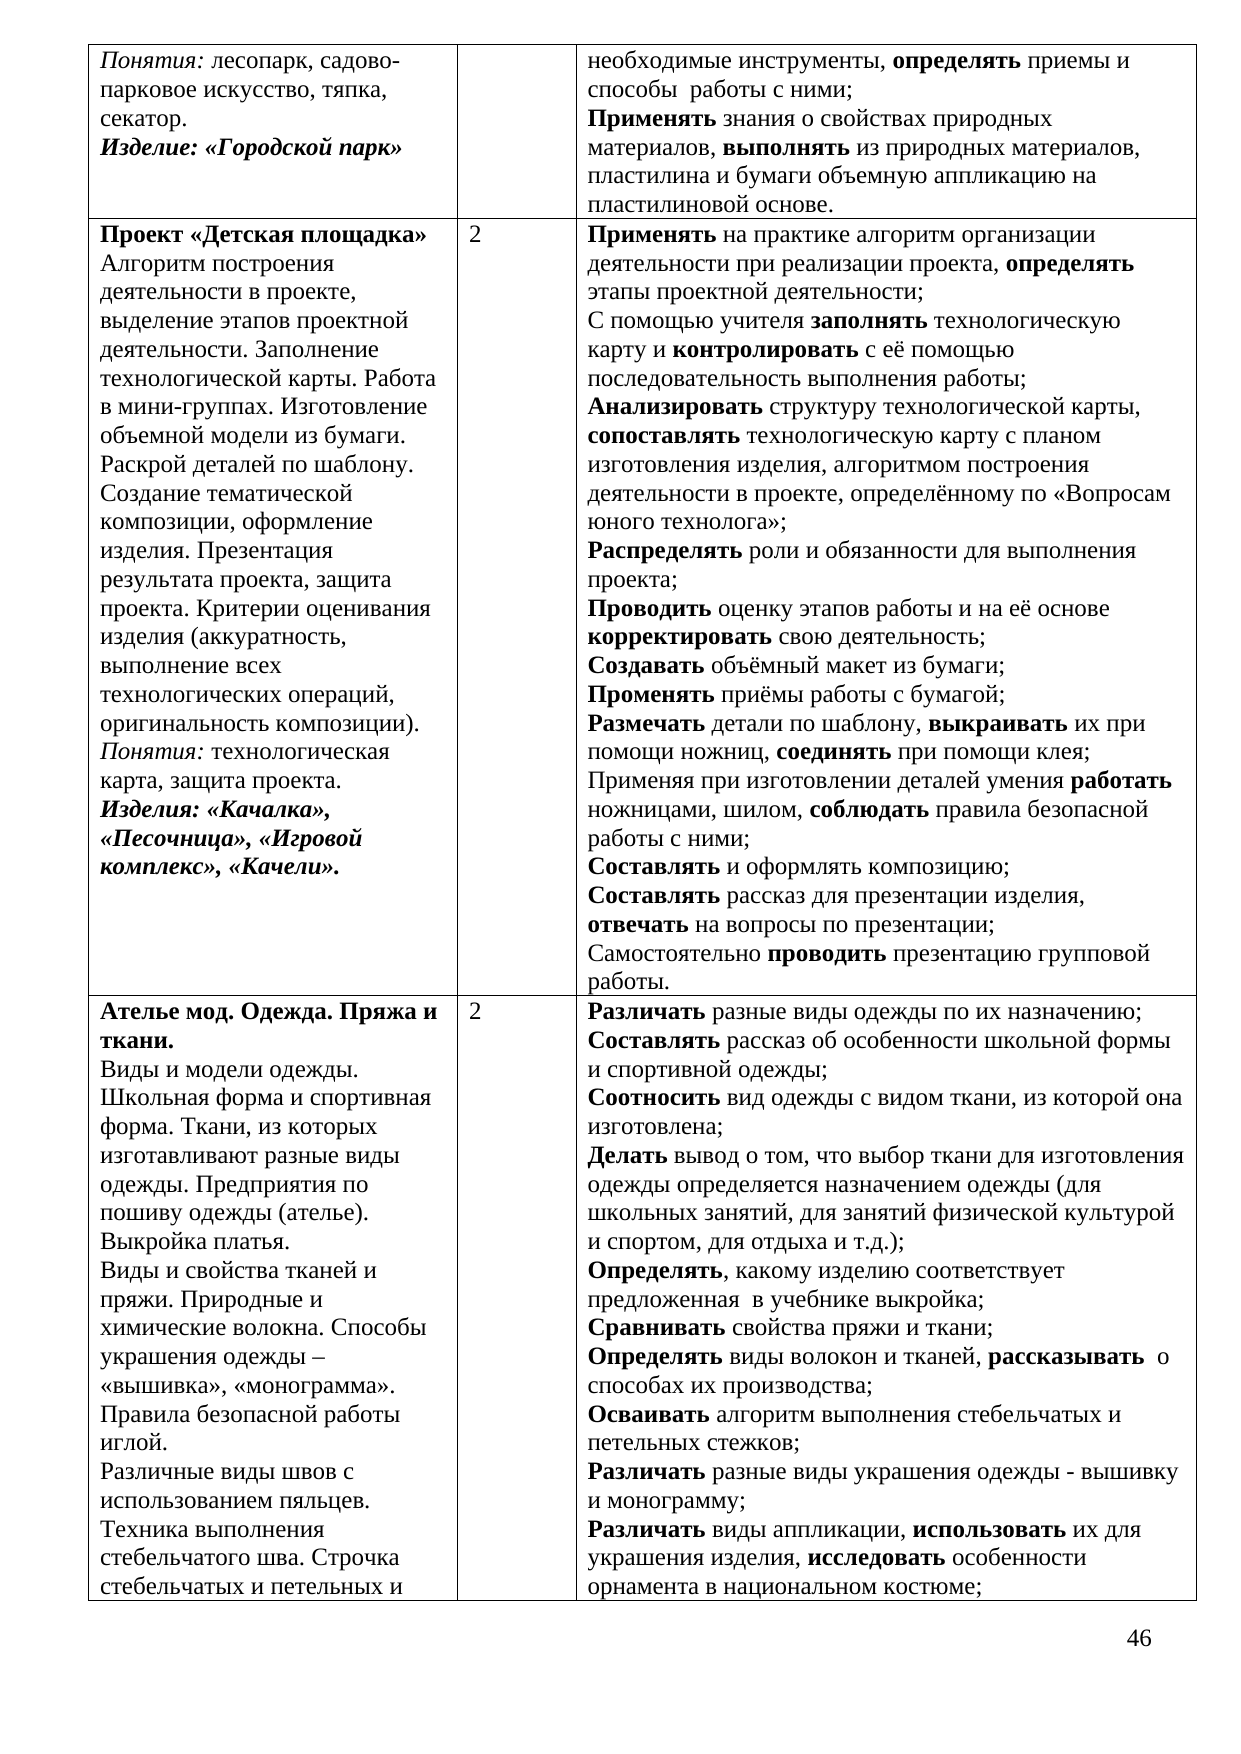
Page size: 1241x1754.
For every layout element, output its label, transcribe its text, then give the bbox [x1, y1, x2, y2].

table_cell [89, 996, 457, 1600]
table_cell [577, 45, 1196, 218]
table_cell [577, 996, 1196, 1600]
table_cell 1 [458, 45, 576, 218]
table_cell 2 [458, 996, 576, 1600]
table_cell Проект «Детская площадка» Алгоритм построения деятельности в проекте, выделение этапов проектной деятельности. Заполнение технологической карты. Работа в мини-группах. Изготовление объемной модели из бумаги. Раскрой деталей по шаблону. Создание тематической композиции, оформление изделия. Презентация результата проекта, защита проекта. Критерии оценивания изделия (аккуратность, выполнение всех технологических операций, оригинальность композиции). Понятия: технологическая карта, защита проекта. Изделия: «Качалка», «Песочница», «Игровой комплекс», «Качели». [89, 219, 457, 995]
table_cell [89, 45, 457, 218]
table_cell 2 [458, 219, 576, 995]
table_cell Применять на практике алгоритм организации деятельности при реализации проекта, определять этапы проектной деятельности; С помощью учителя заполнять технологическую карту и контролировать с её помощью последовательность выполнения работы; Анализировать структуру технологической карты, сопоставлять технологическую карту с планом изготовления изделия, алгоритмом построения деятельности в проекте, определённому по «Вопросам юного технолога»; Распределять роли и обязанности для выполнения проекта; Проводить оценку этапов работы и на её основе корректировать свою деятельность; Создавать объёмный макет из бумаги; Променять приёмы работы с бумагой; Размечать детали по шаблону, выкраивать их при помощи ножниц, соединять при помощи клея; Применяя при изготовлении деталей умения работать ножницами, шилом, соблюдать правила безопасной работы с ними; Составлять и оформлять композицию; Составлять рассказ для презентации изделия, отвечать на вопросы по презентации; Самостоятельно проводить презентацию групповой работы. [577, 219, 1196, 995]
